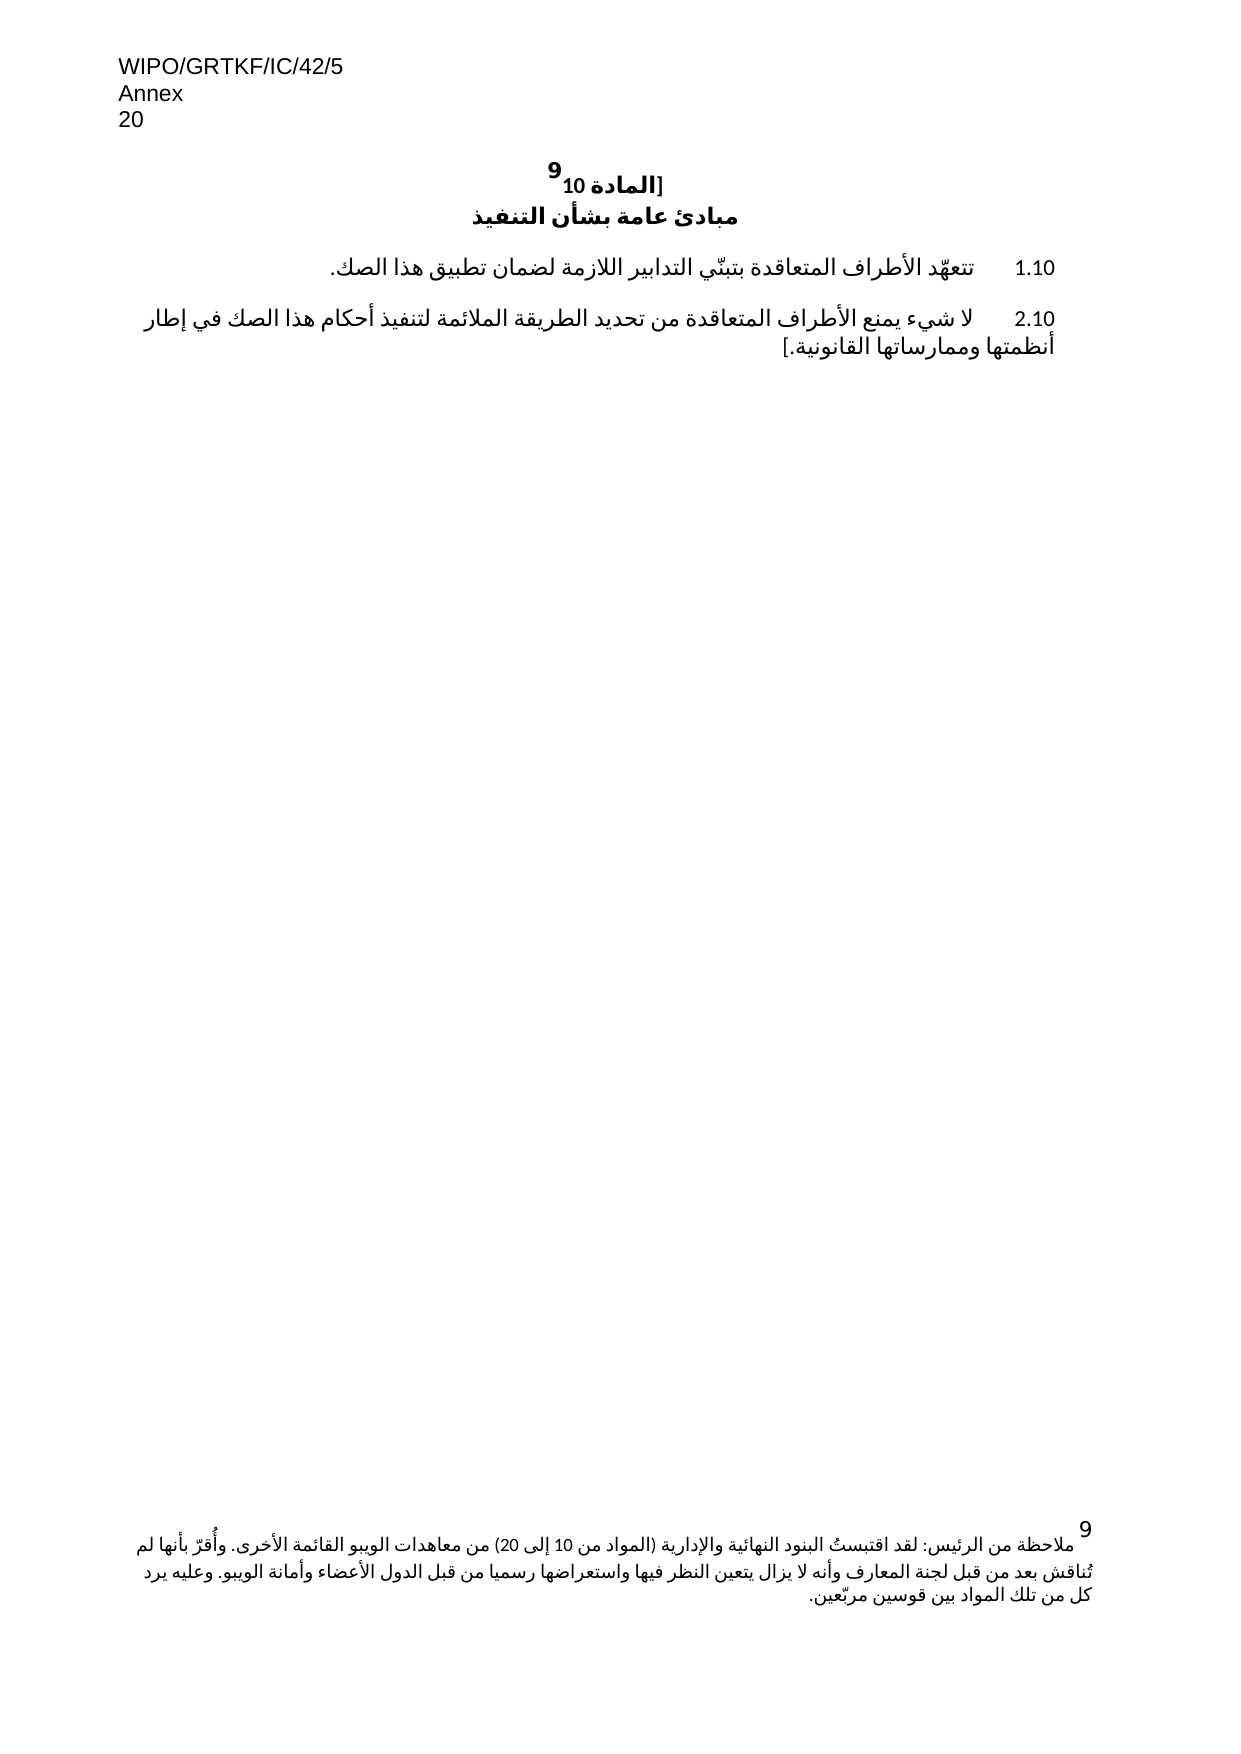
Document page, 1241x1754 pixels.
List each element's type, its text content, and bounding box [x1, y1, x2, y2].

text 1.10 تتعهّد الأطراف المتعاقدة بتبنّي التدابير اللازمة لضمان تطبيق هذا الصك. [118, 253, 1055, 281]
text 2.10 لا شيء يمنع الأطراف المتعاقدة من تحديد الطريقة الملائمة لتنفيذ أحكام هذا الصك في إطار أنظمتها وممارساتها القانونية.] [118, 304, 1055, 360]
text [المادة 10 [118, 158, 1092, 202]
text مبادئ عامة بشأن التنفيذ [118, 202, 1092, 230]
